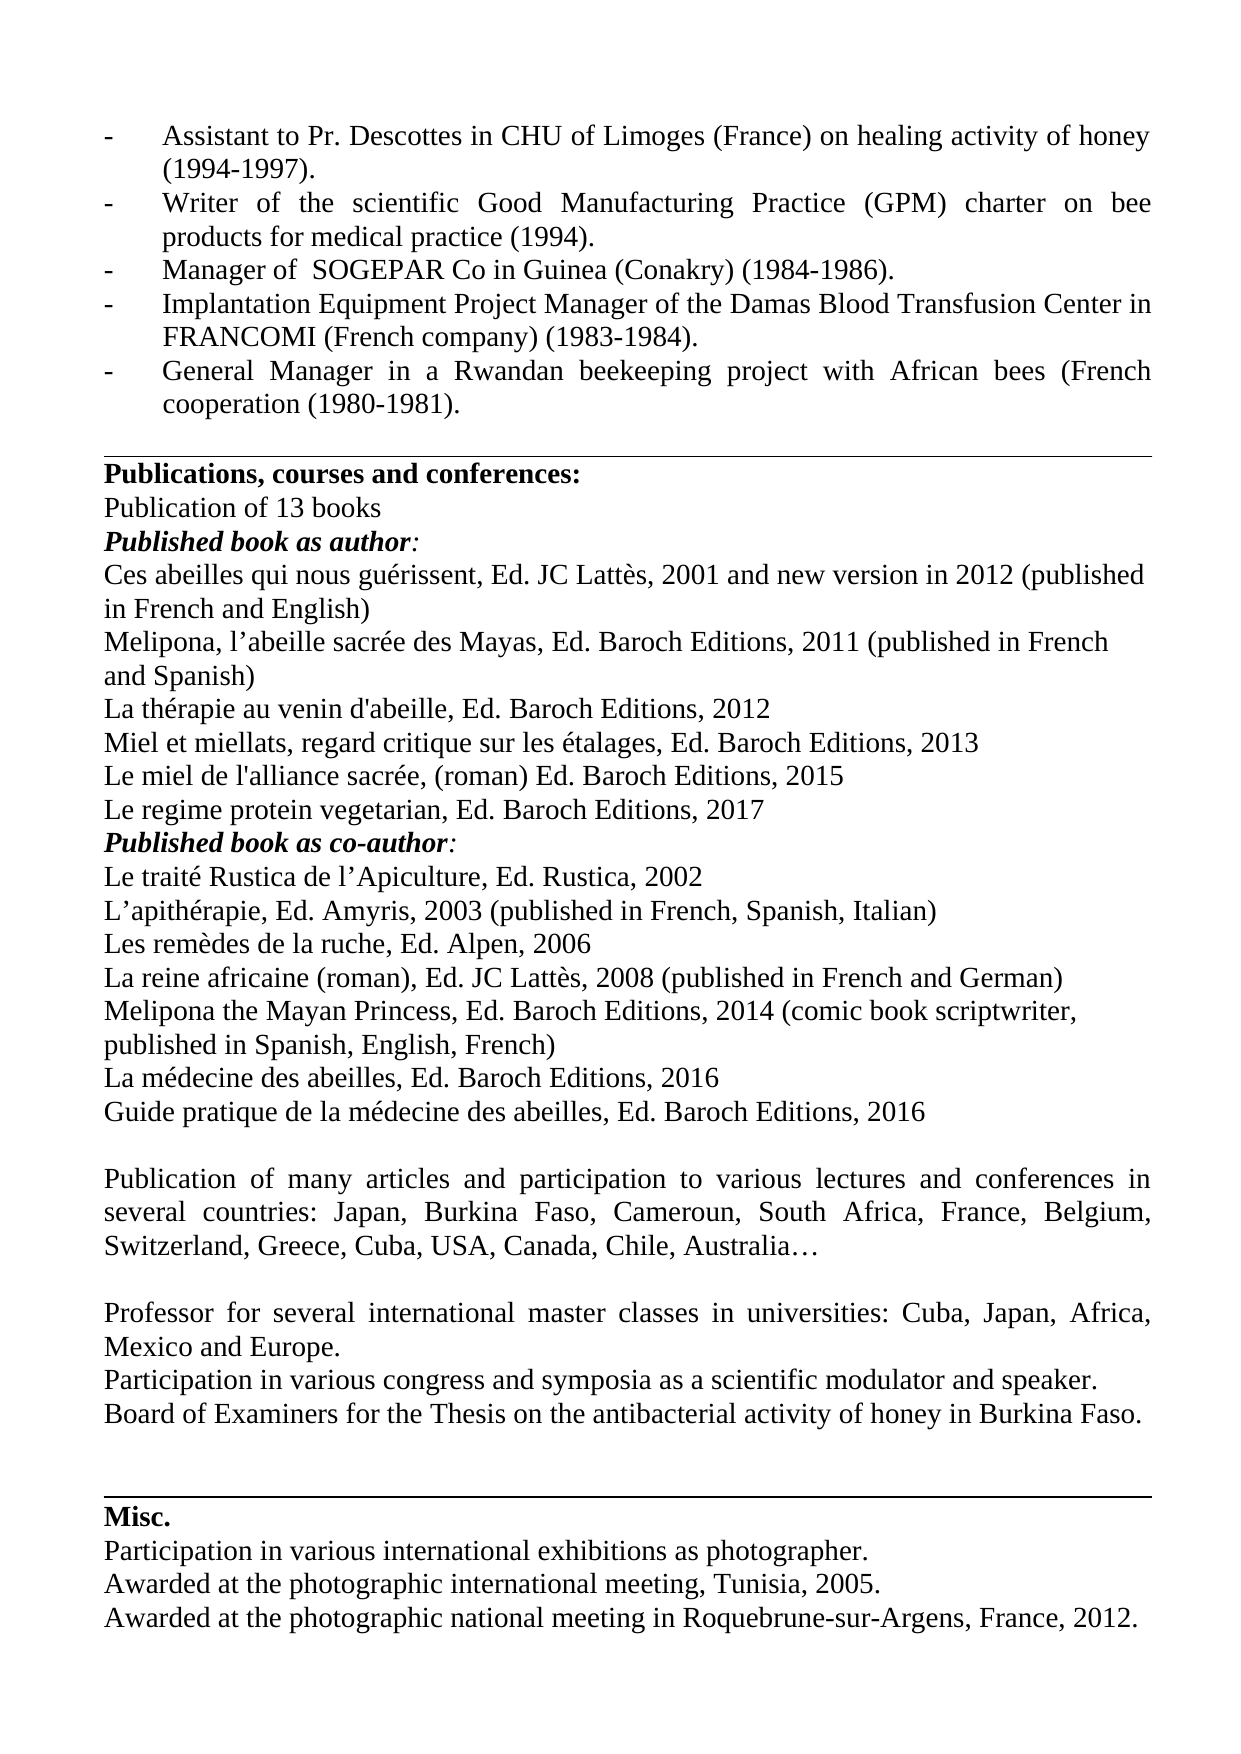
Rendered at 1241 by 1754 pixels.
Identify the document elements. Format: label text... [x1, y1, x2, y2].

text La médecine des abeilles, Ed. Baroch Editions, 2016 [103, 1060, 1152, 1094]
text Participation in various international exhibitions as photographer. [103, 1533, 1152, 1567]
text La reine africaine (roman), Ed. JC Lattès, 2008 (published in French and German) [103, 960, 1152, 993]
text Published book as author: [103, 524, 1152, 557]
text Miel et miellats, regard critique sur les étalages, Ed. Baroch Editions, 2013 [103, 725, 1152, 758]
text - Assistant to Pr. Descottes in CHU of Limoges (France) on healing activity of honey (1994-1997). [103, 118, 1152, 185]
text Le miel de l'alliance sacrée, (roman) Ed. Baroch Editions, 2015 [103, 758, 1152, 792]
text Publication of 13 books [103, 490, 1152, 524]
text Ces abeilles qui nous guérissent, Ed. JC Lattès, 2001 and new version in 2012 (published in French and English) [103, 557, 1152, 624]
text - Implantation Equipment Project Manager of the Damas Blood Transfusion Center in FRANCOMI (French company) (1983-1984). [103, 286, 1152, 353]
text L’apithérapie, Ed. Amyris, 2003 (published in French, Spanish, Italian) [103, 893, 1152, 926]
text Publications, courses and conferences: [103, 457, 1152, 490]
text Le traité Rustica de l’Apiculture, Ed. Rustica, 2002 [103, 859, 1152, 893]
text Les remèdes de la ruche, Ed. Alpen, 2006 [103, 926, 1152, 960]
text Melipona the Mayan Princess, Ed. Baroch Editions, 2014 (comic book scriptwriter, published in Spanish, English, French) [103, 993, 1152, 1060]
text - Writer of the scientific Good Manufacturing Practice (GPM) charter on bee products for medical practice (1994). [103, 185, 1152, 252]
text Guide pratique de la médecine des abeilles, Ed. Baroch Editions, 2016 [103, 1094, 1152, 1127]
text Le regime protein vegetarian, Ed. Baroch Editions, 2017 [103, 792, 1152, 826]
text - General Manager in a Rwandan beekeeping project with African bees (French cooperation (1980-1981). [103, 353, 1152, 420]
text Professor for several international master classes in universities: Cuba, Japan, Africa, Mexico and Europe. [103, 1295, 1152, 1362]
text - Manager of SOGEPAR Co in Guinea (Conakry) (1984-1986). [103, 252, 1152, 286]
text Publication of many articles and participation to various lectures and conferences in several countries: Japan, Burkina Faso, Cameroun, South Africa, France, Belgium, Switzerland, Greece, Cuba, USA, Canada, Chile, Australia… [103, 1161, 1152, 1262]
text Participation in various congress and symposia as a scientific modulator and speaker. [103, 1362, 1152, 1396]
text Awarded at the photographic national meeting in Roquebrune-sur-Argens, France, 2012. [103, 1600, 1152, 1634]
text Melipona, l’abeille sacrée des Mayas, Ed. Baroch Editions, 2011 (published in French and Spanish) [103, 624, 1152, 691]
text Misc. [103, 1497, 1152, 1533]
text Awarded at the photographic international meeting, Tunisia, 2005. [103, 1567, 1152, 1600]
text La thérapie au venin d'abeille, Ed. Baroch Editions, 2012 [103, 691, 1152, 725]
text Published book as co-author: [103, 826, 1152, 859]
text Board of Examiners for the Thesis on the antibacterial activity of honey in Burkina Faso. [103, 1396, 1152, 1429]
